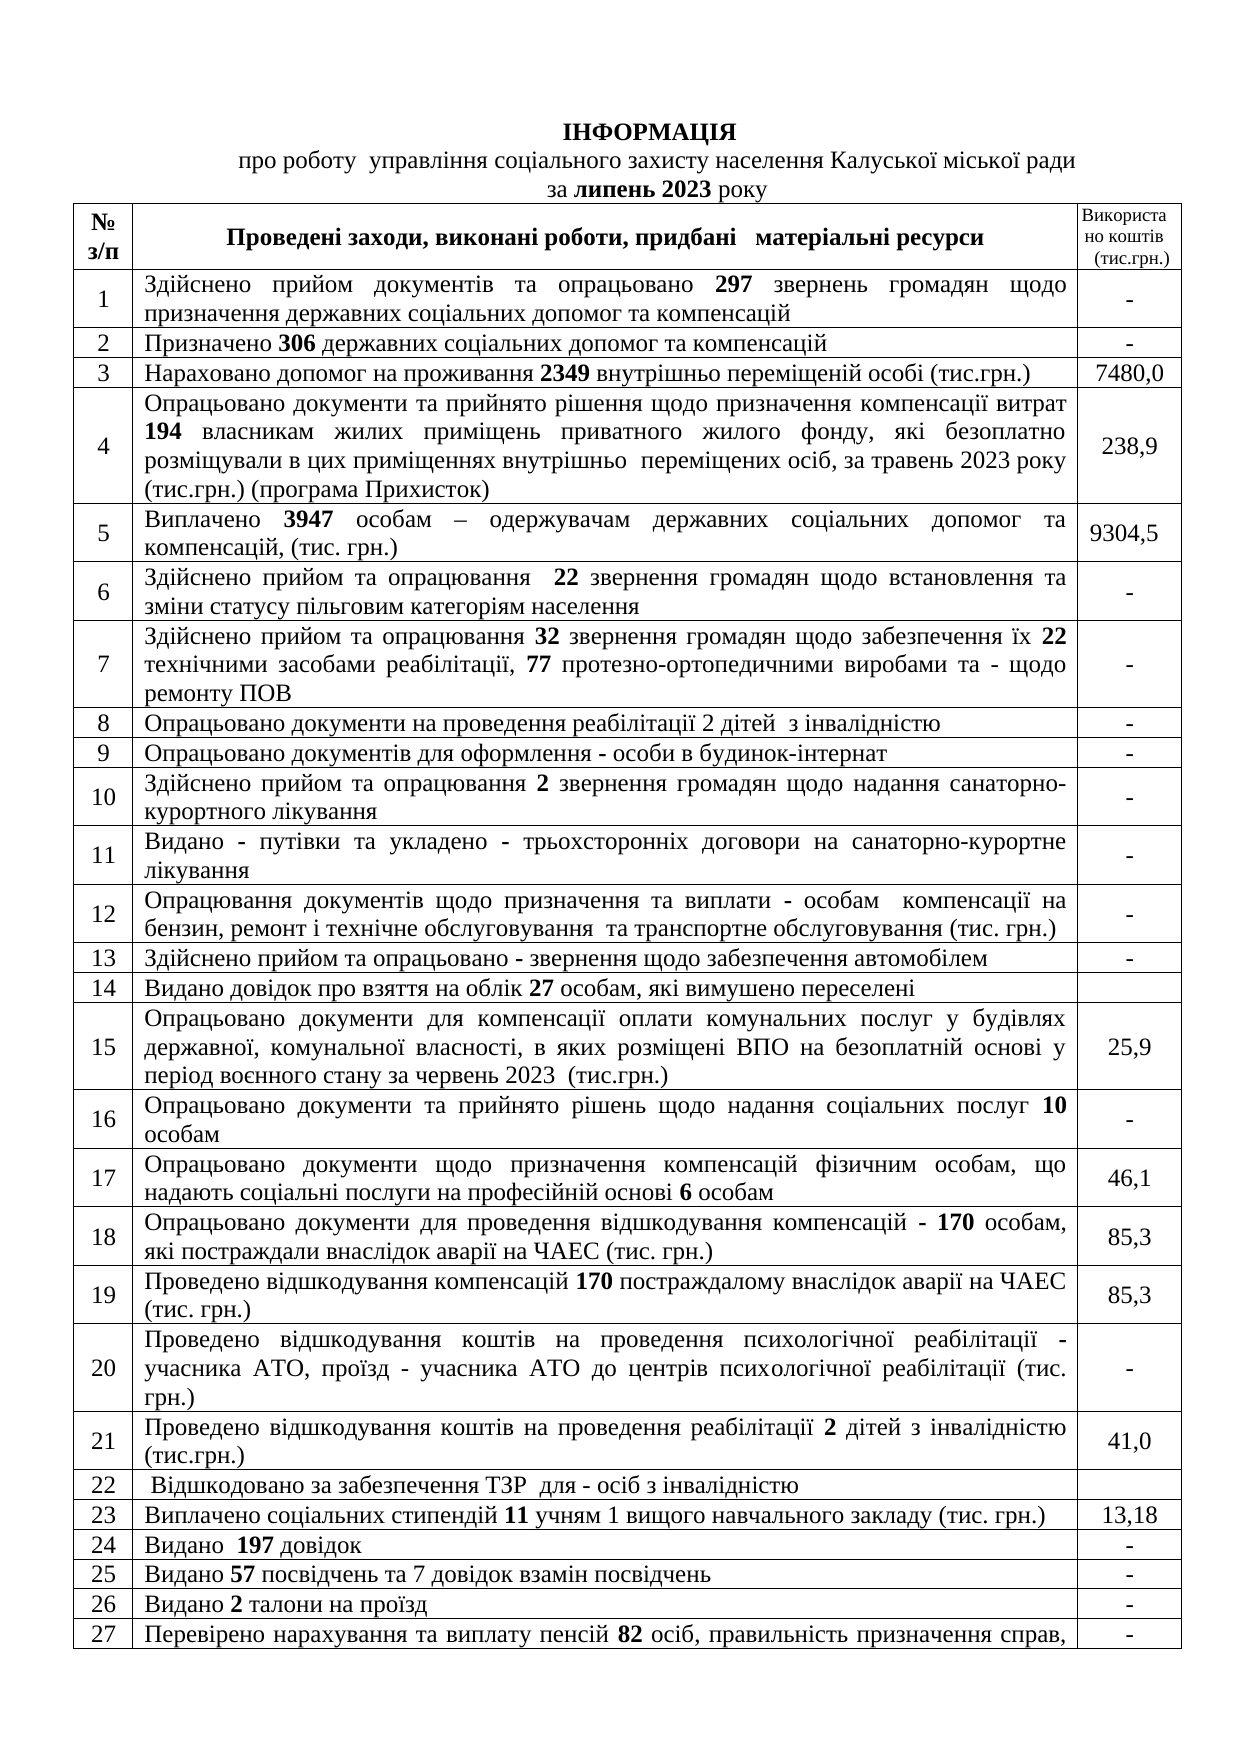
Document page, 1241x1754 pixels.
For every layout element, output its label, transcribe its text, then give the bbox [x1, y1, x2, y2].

table_cell 13 [74, 943, 132, 972]
table_cell 23 [74, 1500, 132, 1529]
table_cell 20 [74, 1324, 132, 1411]
table_cell - [1078, 1619, 1181, 1648]
table_cell Опрацювання документів щодо призначення та виплати - особам компенсації на бензин, ремонт і технічне обслуговування та транспортне обслуговування (тис. грн.) [133, 885, 1077, 942]
text ІНФОРМАЦІЯ [148, 117, 1152, 145]
table_cell 19 [74, 1266, 132, 1323]
table_cell Здійснено прийом та опрацювання 32 звернення громадян щодо забезпечення їх 22 технічними засобами реабілітації, 77 протезно-ортопедичними виробами та - щодо ремонту ПОВ [133, 621, 1077, 707]
table_cell - [1078, 1530, 1181, 1558]
table_cell - [1078, 562, 1181, 620]
table_cell - [1078, 1090, 1181, 1148]
table_cell Опрацьовано документи та прийнято рішення щодо призначення компенсації витрат 194 власникам жилих приміщень приватного жилого фонду, які безоплатно розміщували в цих приміщеннях внутрішньо переміщених осіб, за травень 2023 року (тис.грн.) (програма Прихисток) [133, 388, 1077, 503]
table_cell 9 [74, 738, 132, 767]
table_cell - [1078, 768, 1181, 825]
table_header Проведені заходи, виконані роботи, придбані матеріальні ресурси [133, 204, 1077, 268]
table_cell 22 [74, 1470, 132, 1499]
table_cell - [1078, 738, 1181, 767]
table_cell Здійснено прийом та опрацювання 2 звернення громадян щодо надання санаторно-курортного лікування [133, 768, 1077, 825]
table_cell 18 [74, 1207, 132, 1265]
table_cell Виплачено соціальних стипендій 11 учням 1 вищого навчального закладу (тис. грн.) [133, 1500, 1077, 1529]
table_header Використано коштів (тис.грн.) [1078, 204, 1181, 268]
table_cell Проведено відшкодування коштів на проведення психологічної реабілітації - учасника АТО, проїзд - учасника АТО до центрів психологічної реабілітації (тис. грн.) [133, 1324, 1077, 1411]
text про роботу управління соціального захисту населення Калуської міської ради [162, 145, 1152, 174]
table_cell 25 [74, 1560, 132, 1588]
table_cell 27 [74, 1619, 132, 1648]
table_cell Опрацьовано документи та прийнято рішень щодо надання соціальних послуг 10 особам [133, 1090, 1077, 1148]
table_cell 8 [74, 708, 132, 737]
table_cell Нараховано допомог на проживання 2349 внутрішньо переміщеній особі (тис.грн.) [133, 358, 1077, 387]
table_cell Видано 197 довідок [133, 1530, 1077, 1558]
table_cell Видано 57 посвідчень та 7 довідок взамін посвідчень [133, 1560, 1077, 1588]
table_cell Опрацьовано документів для оформлення - особи в будинок-інтернат [133, 738, 1077, 767]
table_cell - [1078, 943, 1181, 972]
table_cell 9304,5 [1078, 504, 1181, 561]
table_cell - [1078, 826, 1181, 884]
table_cell 21 [74, 1412, 132, 1469]
table_cell - [1078, 328, 1181, 357]
table_cell 11 [74, 826, 132, 884]
table_cell Видано 2 талони на проїзд [133, 1589, 1077, 1618]
table_cell 7480,0 [1078, 358, 1181, 387]
table_cell - [1078, 708, 1181, 737]
table_cell - [1078, 1560, 1181, 1588]
table_cell 14 [74, 973, 132, 1002]
table_cell 85,3 [1078, 1266, 1181, 1323]
table_cell 17 [74, 1149, 132, 1206]
table_cell Опрацьовано документи для компенсації оплати комунальних послуг у будівлях державної, комунальної власності, в яких розміщені ВПО на безоплатній основі у період воєнного стану за червень 2023 (тис.грн.) [133, 1003, 1077, 1089]
table_cell 10 [74, 768, 132, 825]
table_cell Опрацьовано документи щодо призначення компенсацій фізичним особам, що надають соціальні послуги на професійній основі 6 особам [133, 1149, 1077, 1206]
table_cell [133, 1619, 1077, 1648]
table_cell 13,18 [1078, 1500, 1181, 1529]
table_cell 15 [74, 1003, 132, 1089]
table_cell Здійснено прийом та опрацьовано - звернення щодо забезпечення автомобілем [133, 943, 1077, 972]
table_cell 26 [74, 1589, 132, 1618]
table_cell 85,3 [1078, 1207, 1181, 1265]
table_cell 25,9 [1078, 1003, 1181, 1089]
table_cell 238,9 [1078, 388, 1181, 503]
table_cell Опрацьовано документи для проведення відшкодування компенсацій - 170 особам, які постраждали внаслідок аварії на ЧАЕС (тис. грн.) [133, 1207, 1077, 1265]
table_cell - [1078, 885, 1181, 942]
table_cell Проведено відшкодування коштів на проведення реабілітації 2 дітей з інвалідністю (тис.грн.) [133, 1412, 1077, 1469]
table_cell 16 [74, 1090, 132, 1148]
table_cell 4 [74, 388, 132, 503]
table_cell 46,1 [1078, 1149, 1181, 1206]
table_cell Виплачено 3947 особам – одержувачам державних соціальних допомог та компенсацій, (тис. грн.) [133, 504, 1077, 561]
table_cell Відшкодовано за забезпечення ТЗР для - осіб з інвалідністю [133, 1470, 1077, 1499]
table_cell 7 [74, 621, 132, 707]
table_cell - [1078, 1589, 1181, 1618]
table_cell [1078, 973, 1181, 1002]
table_cell 41,0 [1078, 1412, 1181, 1469]
table_cell 3 [74, 358, 132, 387]
table_cell 24 [74, 1530, 132, 1558]
table_cell 2 [74, 328, 132, 357]
table_cell Призначено 306 державних соціальних допомог та компенсацій [133, 328, 1077, 357]
table_cell - [1078, 1324, 1181, 1411]
table_cell Видано - путівки та укладено - трьохсторонніх договори на санаторно-курортне лікування [133, 826, 1077, 884]
table_cell 6 [74, 562, 132, 620]
table_cell 1 [74, 270, 132, 327]
table_cell - [1078, 621, 1181, 707]
table_cell Здійснено прийом та опрацювання 22 звернення громадян щодо встановлення та зміни статусу пільговим категоріям населення [133, 562, 1077, 620]
table_cell [1078, 1470, 1181, 1499]
table_cell 5 [74, 504, 132, 561]
table_cell Здійснено прийом документів та опрацьовано 297 звернень громадян щодо призначення державних соціальних допомог та компенсацій [133, 270, 1077, 327]
text за липень 2023 року [162, 174, 1152, 203]
table_cell Опрацьовано документи на проведення реабілітації 2 дітей з інвалідністю [133, 708, 1077, 737]
table_cell 12 [74, 885, 132, 942]
table_cell - [1078, 270, 1181, 327]
table_header № з/п [74, 204, 132, 268]
table_cell Видано довідок про взяття на облік 27 особам, які вимушено переселені [133, 973, 1077, 1002]
table_cell Проведено відшкодування компенсацій 170 постраждалому внаслідок аварії на ЧАЕС (тис. грн.) [133, 1266, 1077, 1323]
